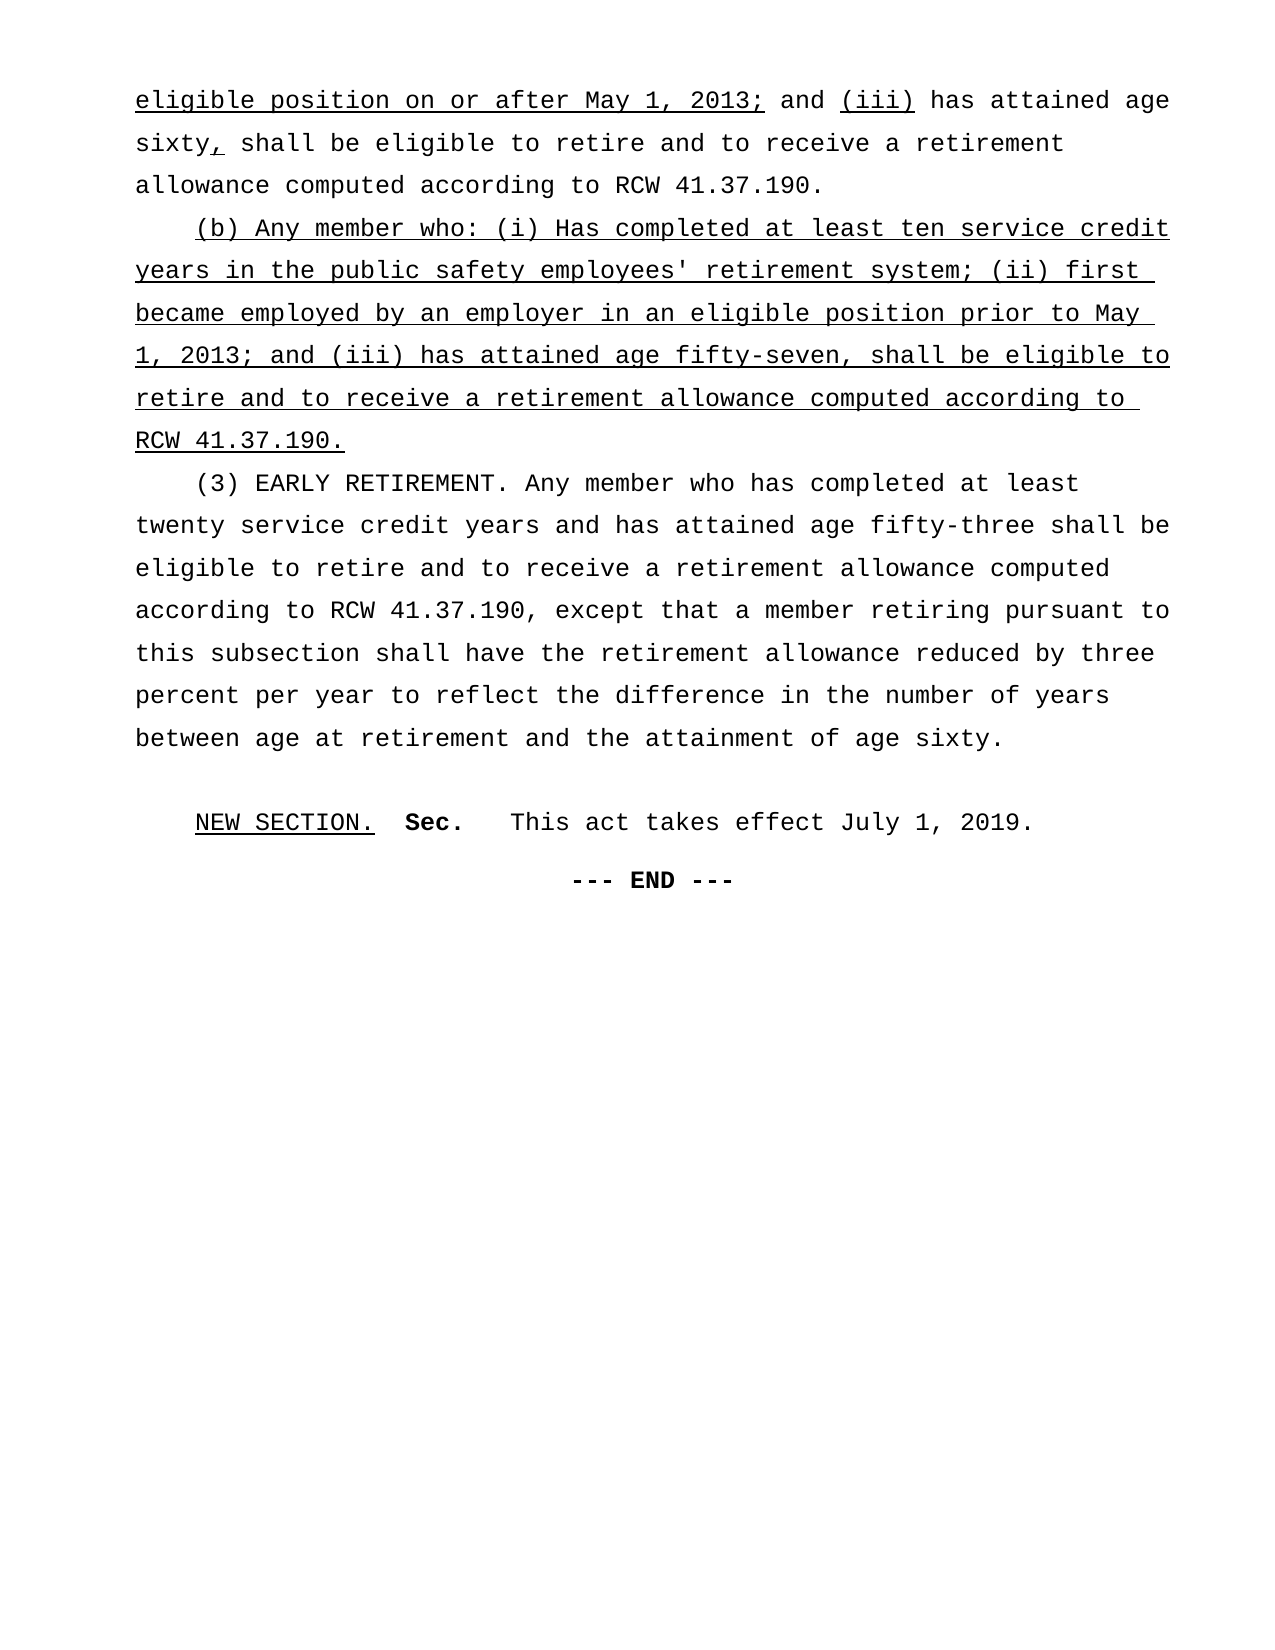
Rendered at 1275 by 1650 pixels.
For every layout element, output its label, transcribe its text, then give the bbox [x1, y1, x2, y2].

text (3) EARLY RETIREMENT. Any member who has completed at least twenty service credit years and has attained age fifty-three shall be eligible to retire and to receive a retirement allowance computed according to RCW 41.37.190, except that a member retiring pursuant to this subsection shall have the retirement allowance reduced by three percent per year to reflect the difference in the number of years between age at retirement and the attainment of age sixty. [135, 457, 1170, 755]
text (b) Any member who: (i) Has completed at least ten service credit years in the public safety employees' retirement system; (ii) first became employed by an employer in an eligible position prior to May 1, 2013; and (iii) has attained age fifty-seven, shall be eligible to retire and to receive a retirement allowance computed according to RCW 41.37.190. [135, 368, 1170, 457]
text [135, 75, 1170, 202]
text NEW SECTION. Sec. This act takes effect July 1, 2019. [135, 797, 1170, 839]
text --- END --- [135, 867, 1170, 896]
text (b) Any member who: (i) Has completed at least ten service credit years in the public safety employees' retirement system; (ii) first became employed by an employer in an eligible position prior to May 1, 2013; and (iii) has attained age fifty-seven, shall be eligible to retire and to receive a retirement allowance computed according to RCW 41.37.190. [135, 202, 1170, 366]
